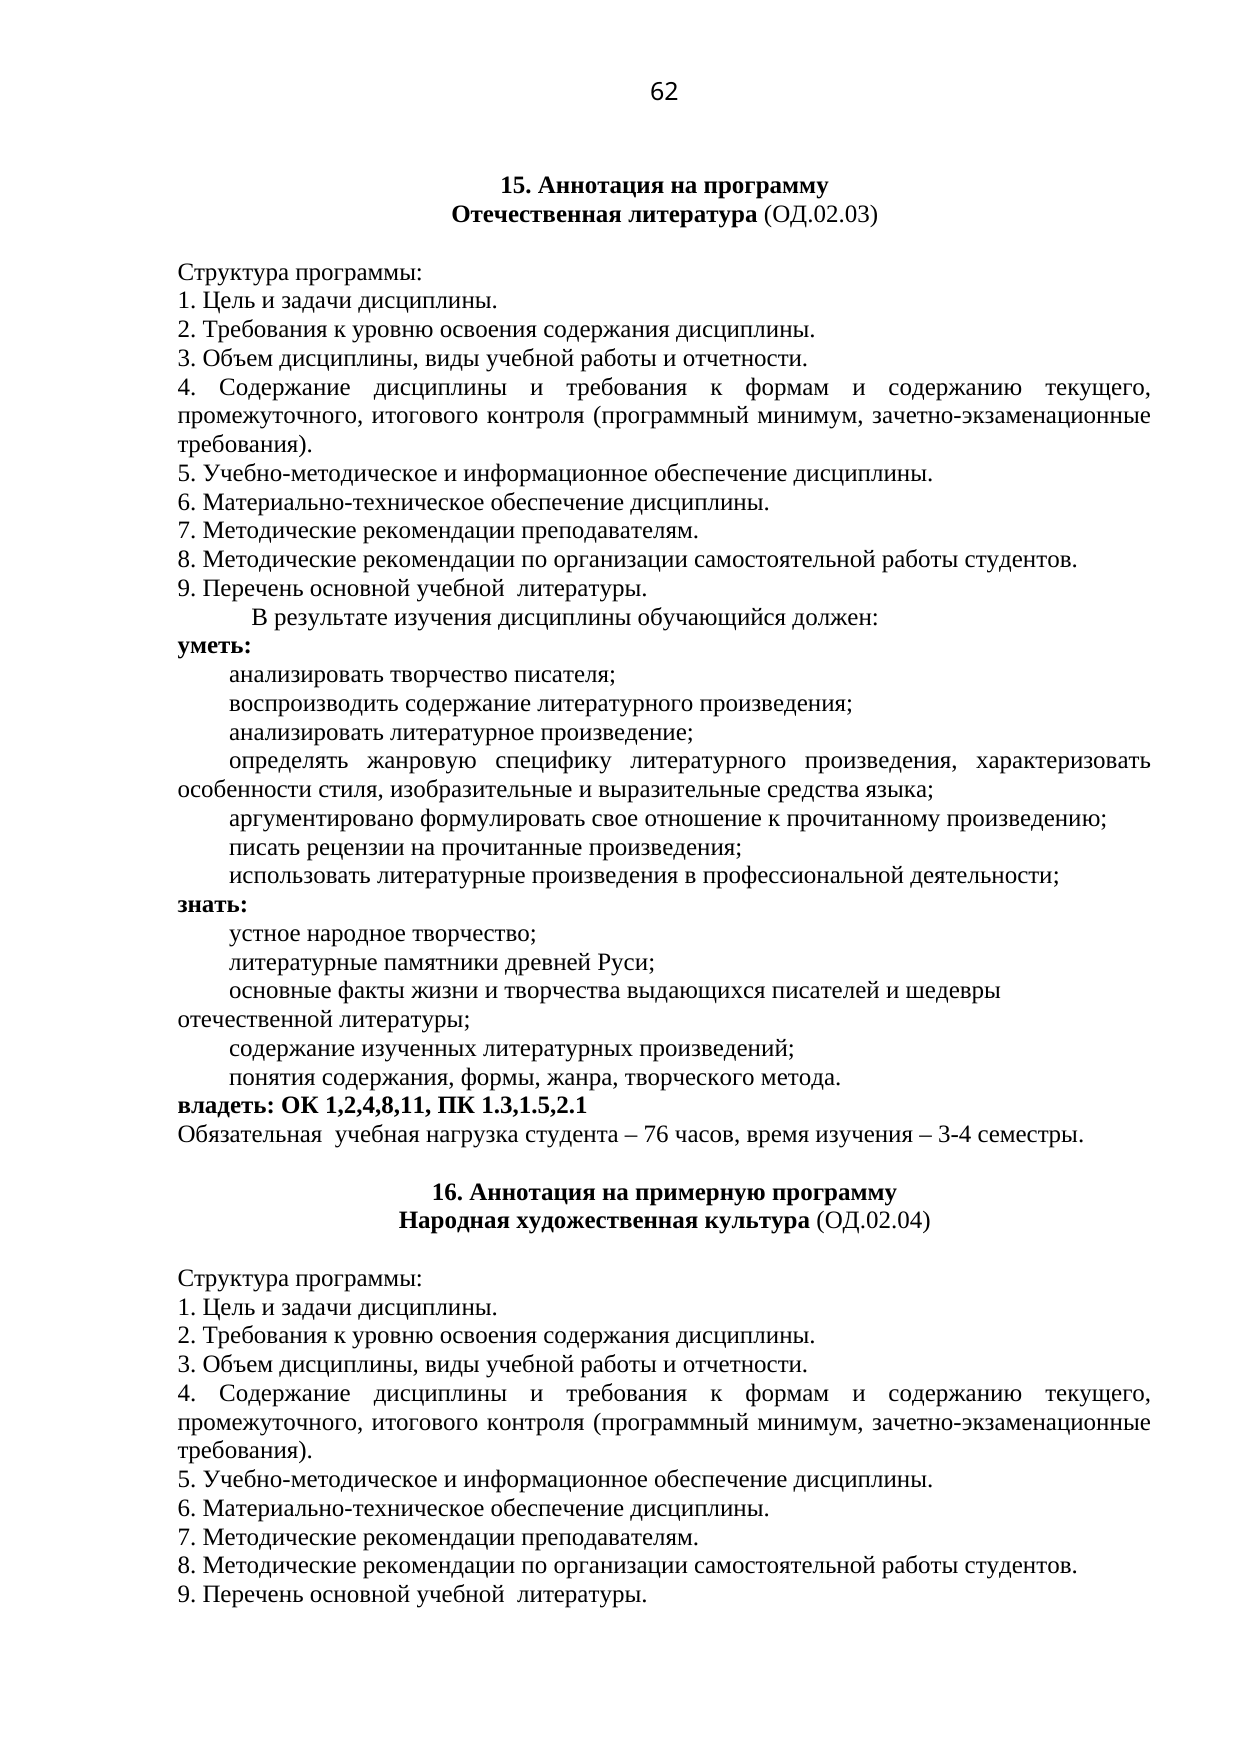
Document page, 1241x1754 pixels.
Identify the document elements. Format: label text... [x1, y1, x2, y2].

text Отечественная литература (ОД.02.03) [177, 199, 1152, 228]
text устное народное творчество; [177, 918, 1152, 947]
text 15. Аннотация на программу [177, 171, 1152, 199]
text писать рецензии на прочитанные произведения; [177, 832, 1152, 861]
text 9. Перечень основной учебной литературы. [177, 573, 1152, 602]
text 5. Учебно-методическое и информационное обеспечение дисциплины. [177, 1464, 1152, 1493]
text 3. Объем дисциплины, виды учебной работы и отчетности. [177, 1349, 1152, 1378]
text 2. Требования к уровню освоения содержания дисциплины. [177, 314, 1152, 343]
text содержание изученных литературных произведений; [177, 1033, 1152, 1062]
text анализировать литературное произведение; [177, 717, 1152, 746]
text 16. Аннотация на примерную программу [177, 1177, 1152, 1206]
text воспроизводить содержание литературного произведения; [177, 688, 1152, 717]
text анализировать творчество писателя; [177, 659, 1152, 688]
text определять жанровую специфику литературного произведения, характеризовать особенности стиля, изобразительные и выразительные средства языка; [177, 746, 1152, 803]
text уметь: [177, 631, 1152, 659]
text В результате изучения дисциплины обучающийся должен: [177, 602, 1152, 631]
text 8. Методические рекомендации по организации самостоятельной работы студентов. [177, 1551, 1152, 1579]
text 1. Цель и задачи дисциплины. [177, 286, 1152, 314]
text литературные памятники древней Руси; [177, 947, 1152, 976]
text понятия содержания, формы, жанра, творческого метода. [177, 1062, 1152, 1091]
text 7. Методические рекомендации преподавателям. [177, 1522, 1152, 1551]
text владеть: ОК 1,2,4,8,11, ПК 1.3,1.5,2.1 [177, 1091, 1152, 1119]
text 6. Материально-техническое обеспечение дисциплины. [177, 1493, 1152, 1522]
text 8. Методические рекомендации по организации самостоятельной работы студентов. [177, 544, 1152, 573]
text 5. Учебно-методическое и информационное обеспечение дисциплины. [177, 458, 1152, 487]
text Обязательная учебная нагрузка студента – 76 часов, время изучения – 3-4 семестры. [177, 1119, 1152, 1148]
text основные факты жизни и творчества выдающихся писателей и шедевры отечественной литературы; [177, 976, 1152, 1033]
text 2. Требования к уровню освоения содержания дисциплины. [177, 1321, 1152, 1349]
text знать: [177, 889, 1152, 918]
text 7. Методические рекомендации преподавателям. [177, 516, 1152, 544]
text Народная художественная культура (ОД.02.04) [177, 1206, 1152, 1234]
text 6. Материально-техническое обеспечение дисциплины. [177, 487, 1152, 516]
text 4. Содержание дисциплины и требования к формам и содержанию текущего, промежуточного, итогового контроля (программный минимум, зачетно-экзаменационные требования). [177, 1378, 1152, 1464]
text 9. Перечень основной учебной литературы. [177, 1579, 1152, 1608]
text Структура программы: [177, 257, 1152, 286]
text использовать литературные произведения в профессиональной деятельности; [177, 861, 1152, 889]
text аргументировано формулировать свое отношение к прочитанному произведению; [177, 803, 1152, 832]
text Структура программы: [177, 1263, 1152, 1292]
text 3. Объем дисциплины, виды учебной работы и отчетности. [177, 343, 1152, 372]
text 4. Содержание дисциплины и требования к формам и содержанию текущего, промежуточного, итогового контроля (программный минимум, зачетно-экзаменационные требования). [177, 372, 1152, 458]
text 1. Цель и задачи дисциплины. [177, 1292, 1152, 1321]
